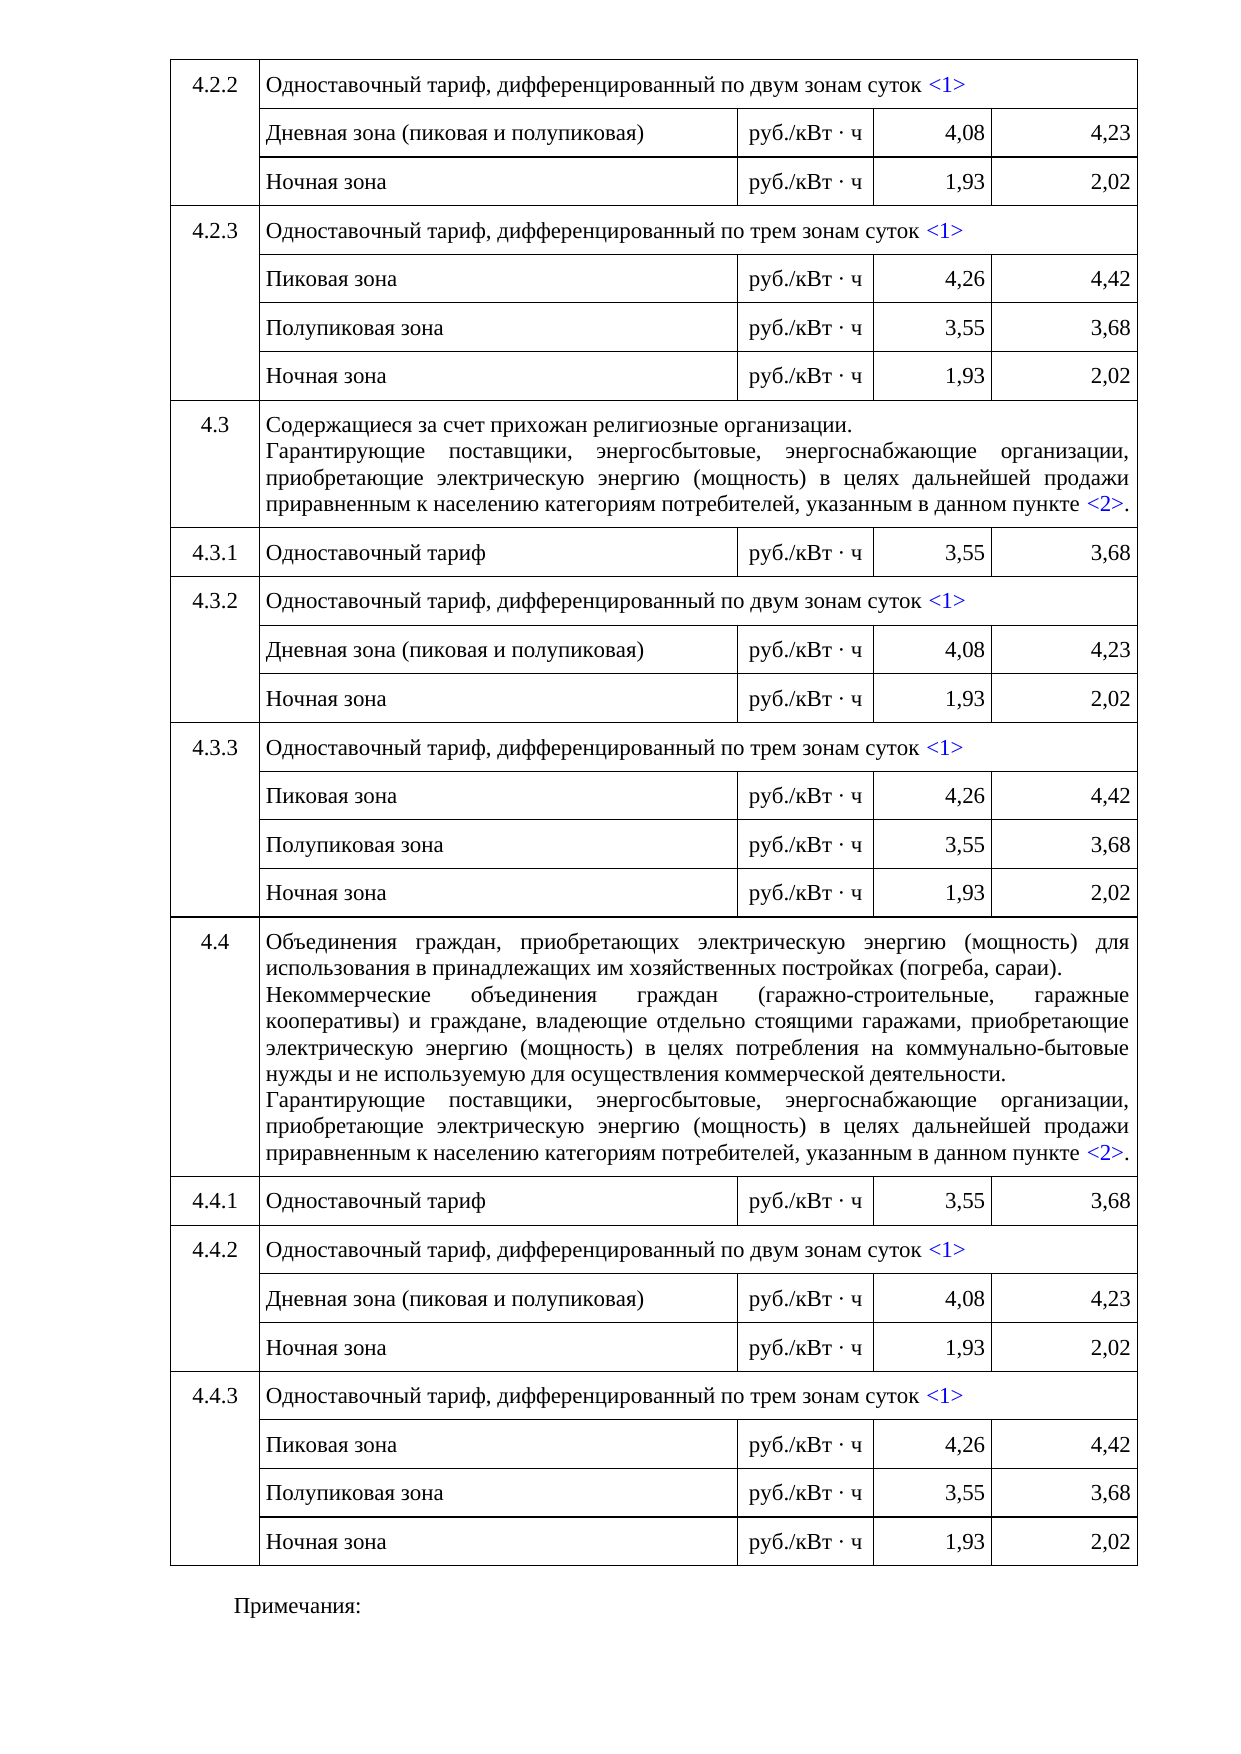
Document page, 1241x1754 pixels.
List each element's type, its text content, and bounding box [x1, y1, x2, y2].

table_cell Дневная зона (пиковая и полупиковая) [260, 109, 737, 156]
table_cell руб./кВт · ч [738, 303, 873, 351]
table_cell 3,68 [992, 528, 1137, 576]
table_cell 3,55 [874, 1469, 991, 1516]
table_cell руб./кВт · ч [738, 869, 873, 916]
table_cell 3,68 [992, 1469, 1137, 1516]
table_cell 3,55 [874, 820, 991, 868]
table_cell руб./кВт · ч [738, 772, 873, 819]
table_cell 4,26 [874, 772, 991, 819]
table_cell Одноставочный тариф, дифференцированный по трем зонам суток <1> [260, 723, 1137, 771]
table_cell Ночная зона [260, 1323, 737, 1371]
table_cell руб./кВт · ч [738, 109, 873, 156]
table_cell руб./кВт · ч [738, 1469, 873, 1516]
table_cell Одноставочный тариф, дифференцированный по трем зонам суток <1> [260, 206, 1137, 254]
table_cell руб./кВт · ч [738, 1420, 873, 1468]
table_cell Полупиковая зона [260, 820, 737, 868]
table_cell руб./кВт · ч [738, 1518, 873, 1565]
table_cell Ночная зона [260, 674, 737, 722]
table_cell 4.2.2 [171, 60, 259, 205]
table_cell 4,26 [874, 255, 991, 302]
table_cell Полупиковая зона [260, 303, 737, 351]
table_cell руб./кВт · ч [738, 255, 873, 302]
table_cell 4,42 [992, 1420, 1137, 1468]
table_cell Одноставочный тариф, дифференцированный по двум зонам суток <1> [260, 1226, 1137, 1273]
table_cell 4,26 [874, 1420, 991, 1468]
table_cell 4.4 [171, 918, 259, 1176]
table_cell 4.4.1 [171, 1177, 259, 1224]
table_cell 4,08 [874, 109, 991, 156]
table_cell 1,93 [874, 674, 991, 722]
table_cell Одноставочный тариф [260, 1177, 737, 1224]
table_cell Объединения граждан, приобретающих электрическую энергию (мощность) для использования в принадлежащих им хозяйственных постройках (погреба, сараи). Некоммерческие объединения граждан (гаражно-строительные, гаражные кооперативы) и граждане, владеющие отдельно стоящими гаражами, приобретающие электрическую энергию (мощность) в целях потребления на коммунально-бытовые нужды и не используемую для осуществления коммерческой деятельности. Гарантирующие поставщики, энергосбытовые, энергоснабжающие организации, приобретающие электрическую энергию (мощность) в целях дальнейшей продажи приравненным к населению категориям потребителей, указанным в данном пункте <2>. [260, 918, 1137, 1176]
table_cell 1,93 [874, 1518, 991, 1565]
table_cell 4.4.3 [171, 1372, 259, 1565]
table_cell Содержащиеся за счет прихожан религиозные организации. Гарантирующие поставщики, энергосбытовые, энергоснабжающие организации, приобретающие электрическую энергию (мощность) в целях дальнейшей продажи приравненным к населению категориям потребителей, указанным в данном пункте <2>. [260, 401, 1137, 527]
table_cell руб./кВт · ч [738, 528, 873, 576]
text Примечания: [177, 1592, 1152, 1619]
table_cell Ночная зона [260, 1518, 737, 1565]
table_cell 4,42 [992, 255, 1137, 302]
table_cell 4.3 [171, 401, 259, 527]
table_cell Ночная зона [260, 158, 737, 205]
table_cell 4.4.2 [171, 1226, 259, 1371]
table_cell Ночная зона [260, 352, 737, 399]
table_cell 1,93 [874, 1323, 991, 1371]
table_cell Одноставочный тариф, дифференцированный по двум зонам суток <1> [260, 577, 1137, 624]
table_cell 4,23 [992, 1274, 1137, 1322]
table_cell 2,02 [992, 1323, 1137, 1371]
table_cell 4,23 [992, 109, 1137, 156]
table_cell 4.3.1 [171, 528, 259, 576]
table_cell руб./кВт · ч [738, 1274, 873, 1322]
table_cell Пиковая зона [260, 255, 737, 302]
table_cell 2,02 [992, 352, 1137, 399]
table_cell 3,68 [992, 820, 1137, 868]
table_cell 1,93 [874, 352, 991, 399]
table_cell 4,08 [874, 1274, 991, 1322]
table_cell руб./кВт · ч [738, 1323, 873, 1371]
table_cell 3,55 [874, 303, 991, 351]
table_cell 2,02 [992, 869, 1137, 916]
table_cell 3,55 [874, 528, 991, 576]
table_cell 4.3.3 [171, 723, 259, 916]
table_cell руб./кВт · ч [738, 1177, 873, 1224]
table_cell 4.2.3 [171, 206, 259, 399]
table_cell Полупиковая зона [260, 1469, 737, 1516]
table_cell 4,23 [992, 626, 1137, 673]
table_cell 2,02 [992, 158, 1137, 205]
table_cell Дневная зона (пиковая и полупиковая) [260, 626, 737, 673]
table_cell 1,93 [874, 158, 991, 205]
table_cell 2,02 [992, 674, 1137, 722]
table_cell Пиковая зона [260, 1420, 737, 1468]
table_cell руб./кВт · ч [738, 820, 873, 868]
table_cell 3,68 [992, 1177, 1137, 1224]
table_cell 3,68 [992, 303, 1137, 351]
table_cell 3,55 [874, 1177, 991, 1224]
table_cell руб./кВт · ч [738, 158, 873, 205]
table_cell 1,93 [874, 869, 991, 916]
table_cell 4.3.2 [171, 577, 259, 722]
table_cell Одноставочный тариф [260, 528, 737, 576]
table_cell руб./кВт · ч [738, 626, 873, 673]
table_cell Дневная зона (пиковая и полупиковая) [260, 1274, 737, 1322]
table_cell 4,08 [874, 626, 991, 673]
table_cell Ночная зона [260, 869, 737, 916]
table_cell Одноставочный тариф, дифференцированный по трем зонам суток <1> [260, 1372, 1137, 1419]
table_cell Пиковая зона [260, 772, 737, 819]
table_cell руб./кВт · ч [738, 352, 873, 399]
table_cell 4,42 [992, 772, 1137, 819]
table_cell Одноставочный тариф, дифференцированный по двум зонам суток <1> [260, 60, 1137, 108]
table_cell руб./кВт · ч [738, 674, 873, 722]
table_cell 2,02 [992, 1518, 1137, 1565]
